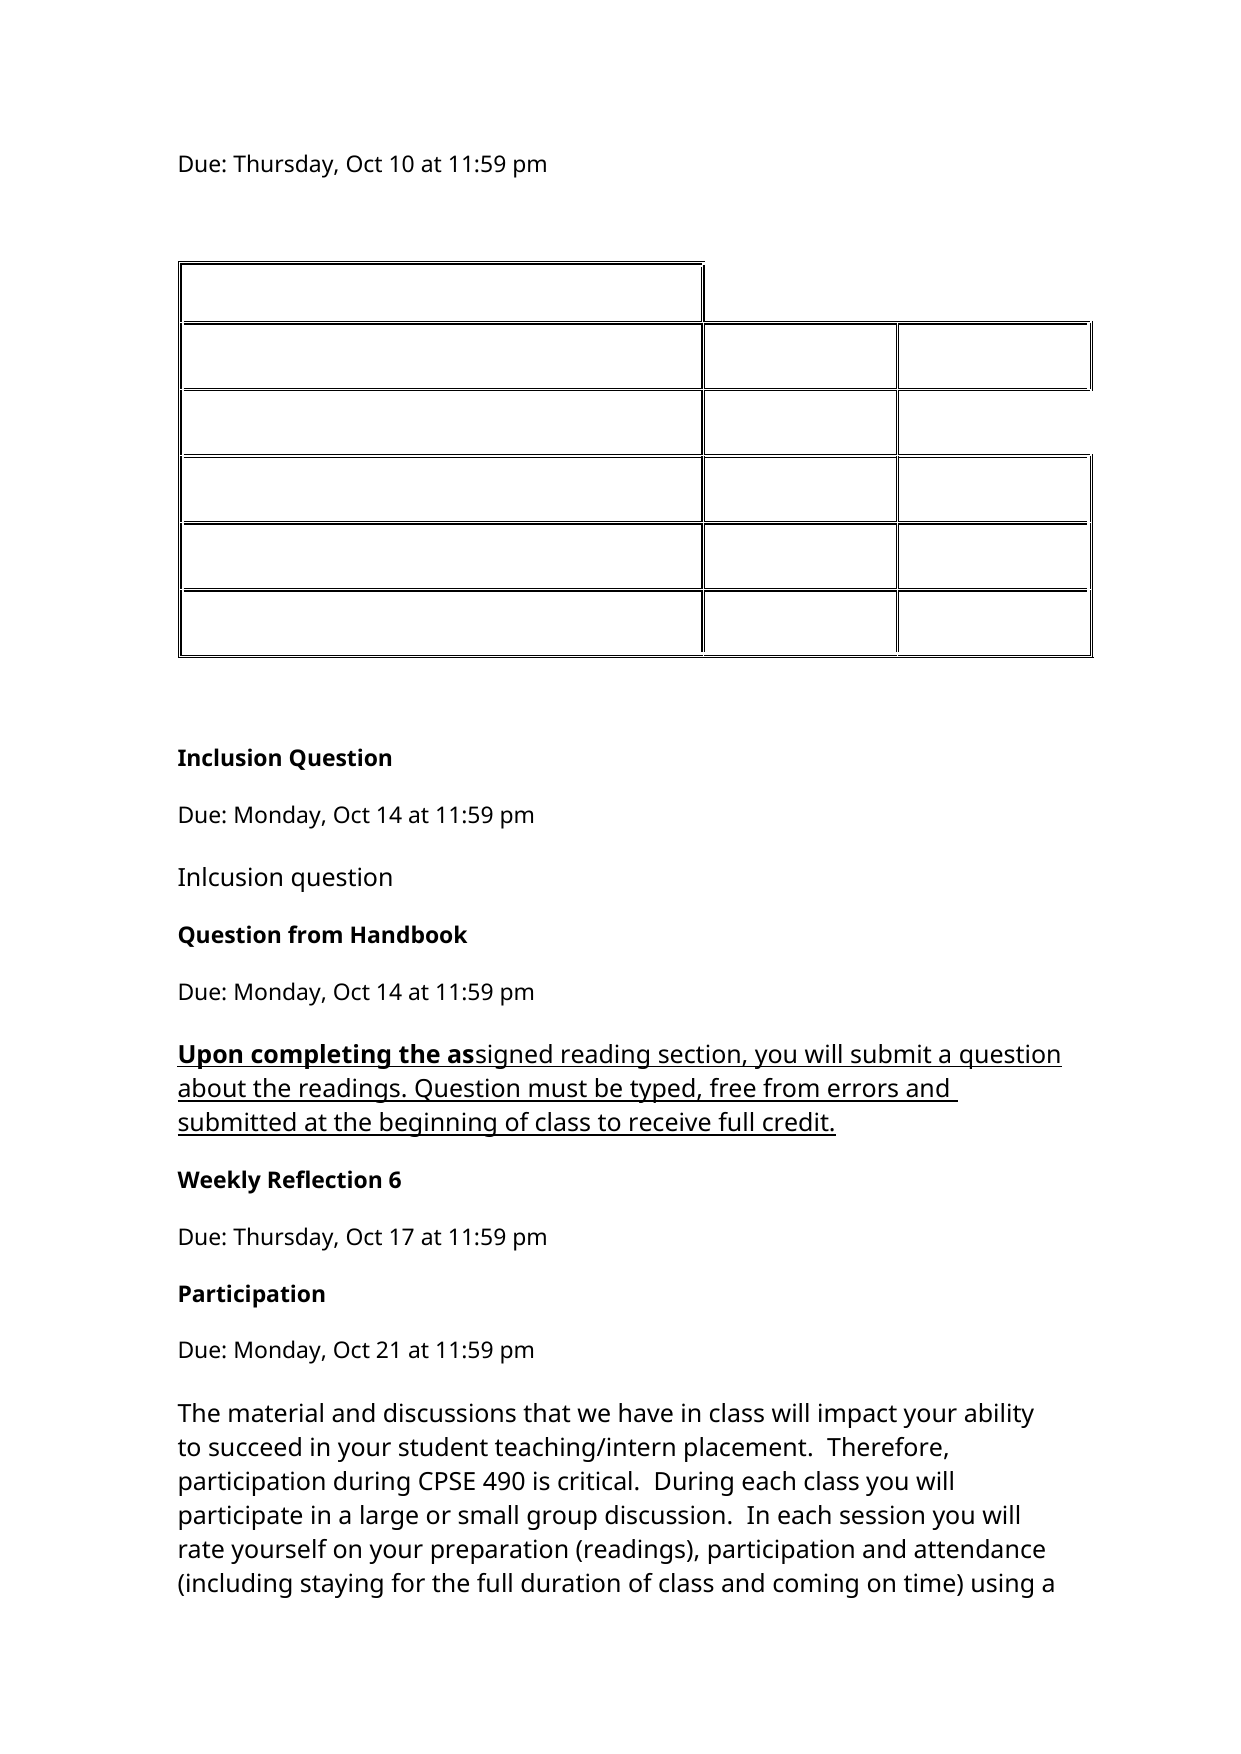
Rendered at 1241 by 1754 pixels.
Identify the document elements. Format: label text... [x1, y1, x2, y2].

table_cell [180, 521, 703, 588]
table_cell [703, 591, 897, 654]
table_cell [705, 458, 896, 521]
text Weekly Reflection 6 [177, 1164, 1063, 1195]
table_cell [898, 454, 1092, 521]
table_cell [898, 521, 1092, 588]
text Upon completing the assigned reading section, you will submit a question about the readings. Question must be typed, free from errors and submitted at the beginning of class to receive full credit. [177, 1037, 1063, 1139]
table_cell [705, 391, 896, 454]
table_cell [705, 325, 896, 387]
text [177, 1395, 1063, 1599]
table_cell [182, 321, 703, 387]
text Inclusion Question [177, 742, 1063, 773]
text Inlcusion question [177, 860, 1063, 894]
table_cell [180, 454, 703, 521]
table_header [180, 262, 703, 321]
table_cell [899, 321, 1092, 387]
table_cell [898, 588, 1092, 654]
text Question from Handbook [177, 919, 1063, 950]
table_cell [182, 388, 702, 454]
text Due: Thursday, Oct 10 at 11:59 pm [177, 148, 1063, 179]
text Due: Monday, Oct 21 at 11:59 pm [177, 1334, 1063, 1366]
table_cell [705, 525, 896, 588]
text Due: Monday, Oct 14 at 11:59 pm [177, 799, 1063, 830]
table_cell [180, 588, 703, 654]
text Due: Monday, Oct 14 at 11:59 pm [177, 976, 1063, 1007]
text Participation [177, 1277, 1063, 1309]
text Due: Thursday, Oct 17 at 11:59 pm [177, 1221, 1063, 1252]
